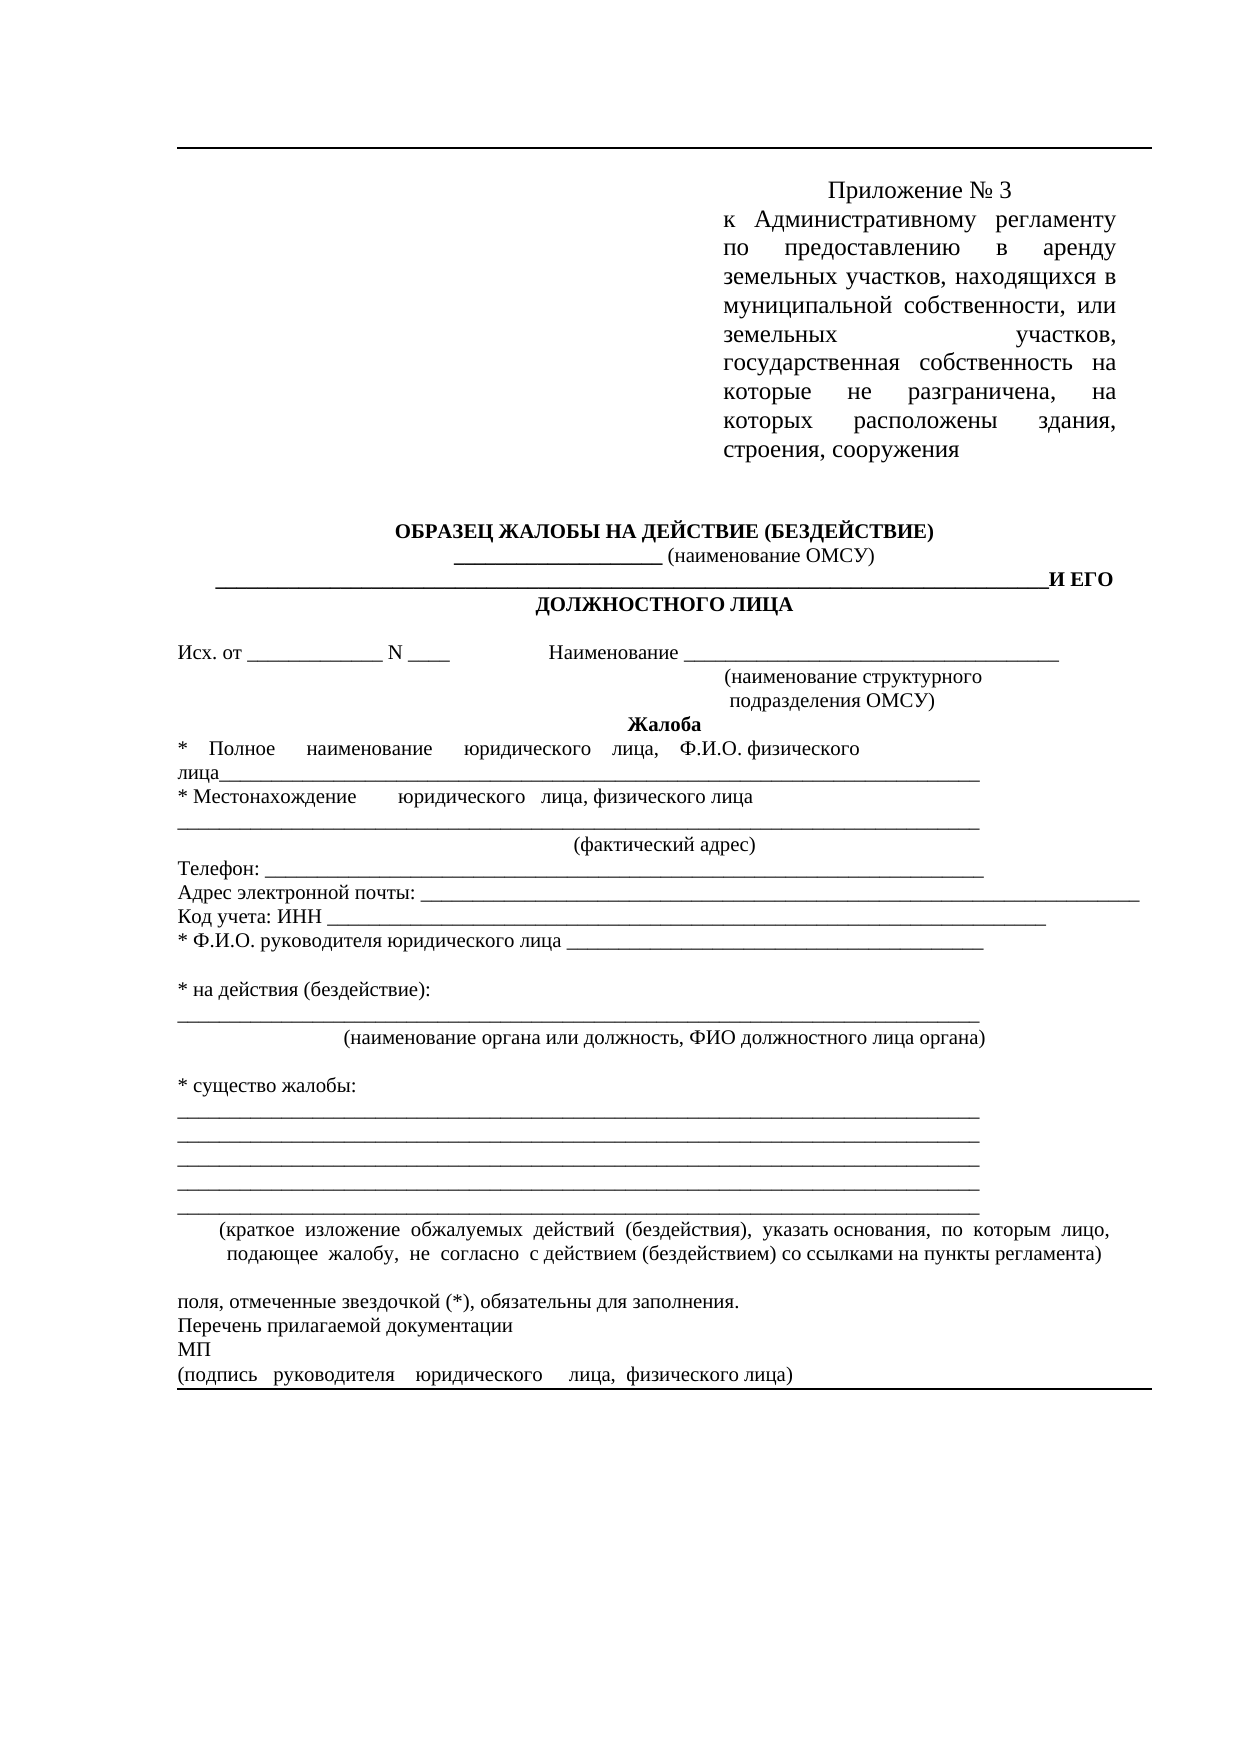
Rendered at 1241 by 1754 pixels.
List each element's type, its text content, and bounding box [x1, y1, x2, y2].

text Адрес электронной почты: _____________________________________________________________________ [177, 880, 1152, 904]
text (подпись руководителя юридического лица, физического лица) [177, 1361, 1152, 1388]
text Код учета: ИНН _____________________________________________________________________ [177, 904, 1152, 928]
text (наименование органа или должность, ФИО должностного лица органа) [177, 1024, 1152, 1049]
text подразделения ОМСУ) [177, 688, 1152, 712]
table_header Приложение № 3 к Административному регламенту по предоставлению в аренду земельных участков, находящихся в муниципальной собственности, или земельных участков, государственная собственность на которые не разграничена, на которых расположены здания, строения, сооружения [712, 175, 1128, 462]
text _____________________________________________________________________________ [177, 1169, 1152, 1193]
text Телефон: _____________________________________________________________________ [177, 856, 1152, 880]
text Перечень прилагаемой документации [177, 1313, 1152, 1337]
text Исх. от _____________ N ____ Наименование ____________________________________ [177, 639, 1152, 664]
text МП [177, 1337, 1152, 1361]
text поля, отмеченные звездочкой (*), обязательны для заполнения. [177, 1289, 1152, 1313]
text _____________________________________________________________________________ [177, 1097, 1152, 1121]
text (фактический адрес) [177, 832, 1152, 856]
text ____________________ (наименование ОМСУ) [177, 543, 1152, 567]
text (краткое изложение обжалуемых действий (бездействия), указать основания, по которым лицо, подающее жалобу, не согласно с действием (бездействием) со ссылками на пункты регламента) [177, 1217, 1152, 1265]
text * Местонахождение юридического лица, физического лица _____________________________________________________________________________ [177, 784, 1152, 832]
text _____________________________________________________________________________ [177, 1001, 1152, 1024]
text * существо жалобы: [177, 1073, 1152, 1097]
text * на действия (бездействие): [177, 976, 1152, 1001]
text ________________________________________________________________________________И ЕГО ДОЛЖНОСТНОГО ЛИЦА [177, 567, 1152, 616]
text * Полное наименование юридического лица, Ф.И.О. физического [177, 736, 1152, 760]
text _____________________________________________________________________________ [177, 1145, 1152, 1169]
text (наименование структурного [177, 664, 1152, 688]
text * Ф.И.О. руководителя юридического лица ________________________________________ [177, 928, 1152, 952]
text ОБРАЗЕЦ ЖАЛОБЫ НА ДЕЙСТВИЕ (БЕЗДЕЙСТВИЕ) [177, 519, 1152, 543]
text лица_________________________________________________________________________ [177, 760, 1152, 784]
text _____________________________________________________________________________ [177, 1193, 1152, 1217]
text Жалоба [177, 712, 1152, 736]
text _____________________________________________________________________________ [177, 1121, 1152, 1145]
